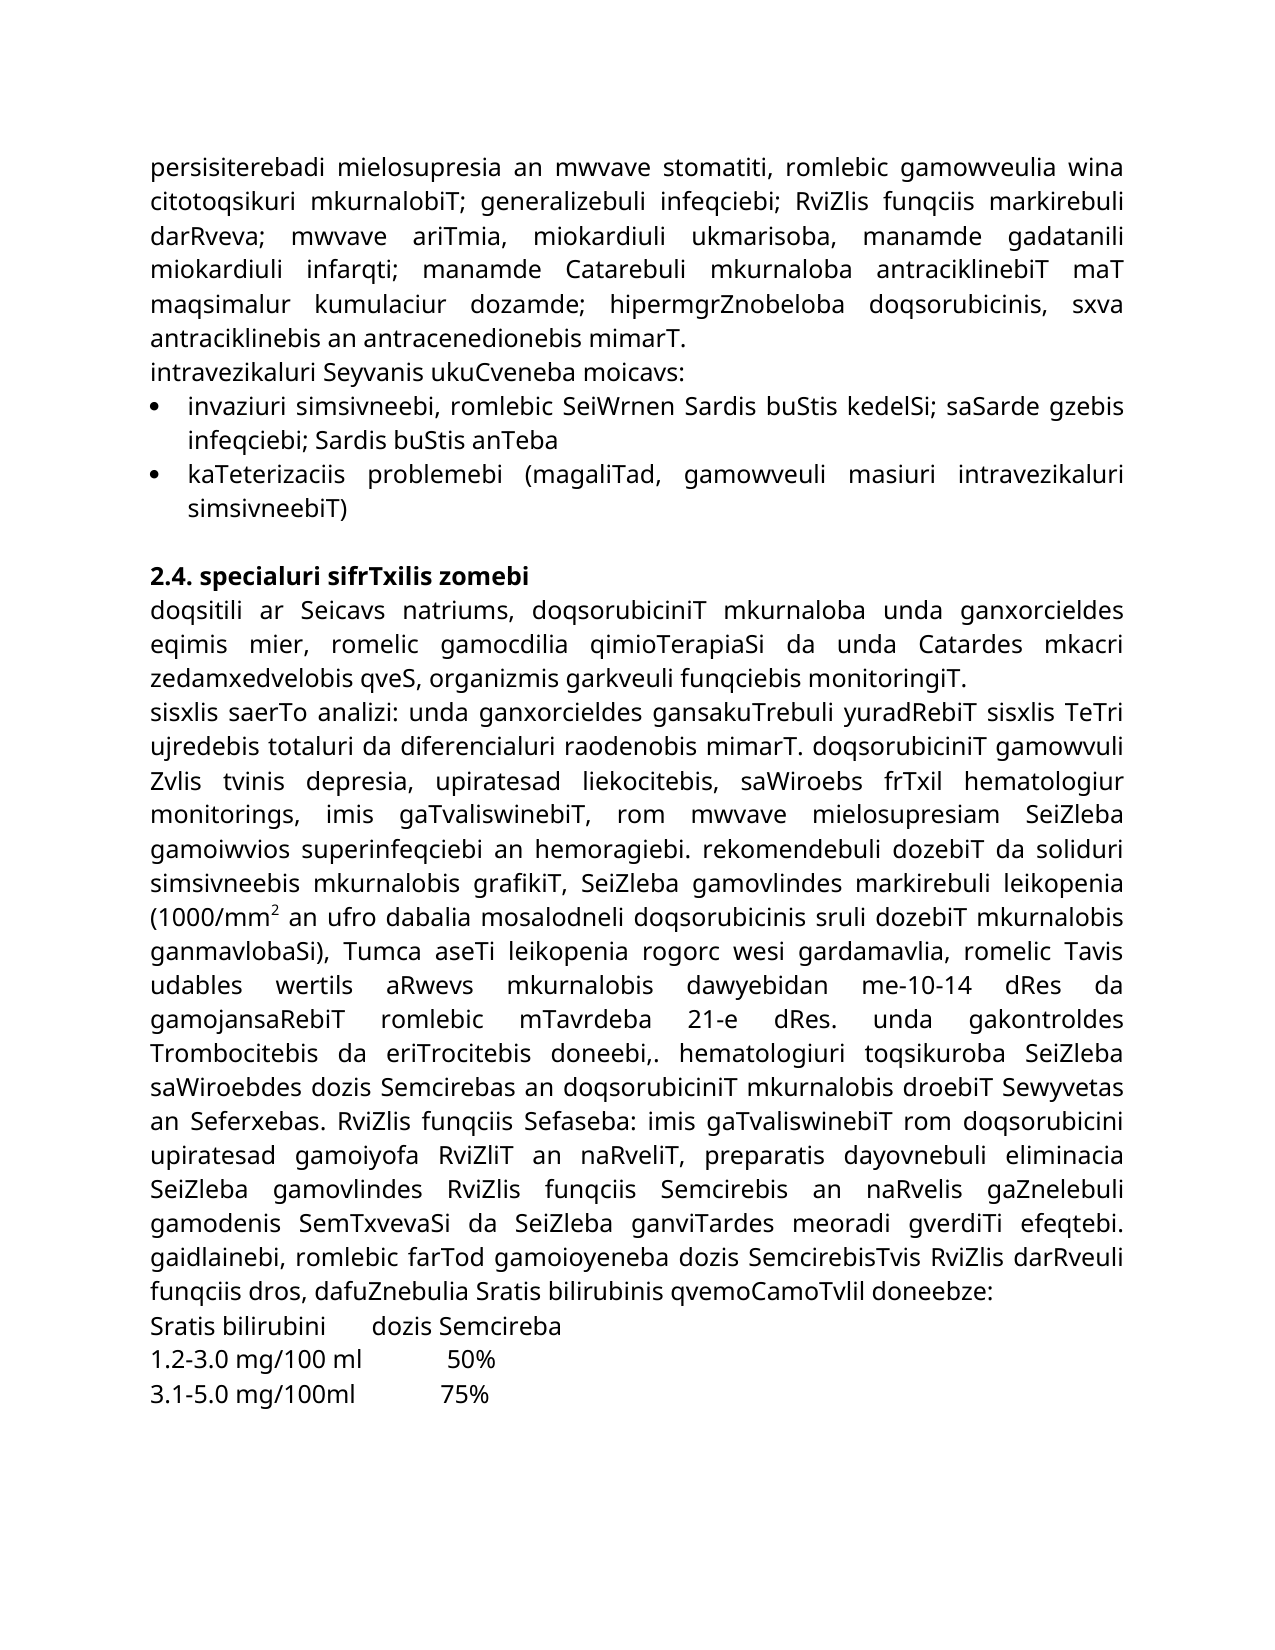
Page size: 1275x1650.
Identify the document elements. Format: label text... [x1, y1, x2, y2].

text sisxlis saerTo analizi: unda ganxorcieldes gansakuTrebuli yuradRebiT sisxlis TeTri ujredebis totaluri da diferencialuri raodenobis mimarT. doqsorubiciniT gamowvuli Zvlis tvinis depresia, upiratesad liekocitebis, saWiroebs frTxil hematologiur monitorings, imis gaTvaliswinebiT, rom mwvave mielosupresiam SeiZleba gamoiwvios superinfeqciebi an hemoragiebi. rekomendebuli dozebiT da soliduri simsivneebis mkurnalobis grafikiT, SeiZleba gamovlindes markirebuli leikopenia (1000/mm2 an ufro dabalia mosalodneli doqsorubicinis sruli dozebiT mkurnalobis ganmavlobaSi), Tumca aseTi leikopenia rogorc wesi gardamavlia, romelic Tavis udables wertils aRwevs mkurnalobis dawyebidan me-10-14 dRes da gamojansaRebiT romlebic mTavrdeba 21-e dRes. unda gakontroldes Trombocitebis da eriTrocitebis doneebi,. hematologiuri toqsikuroba SeiZleba saWiroebdes dozis Semcirebas an doqsorubiciniT mkurnalobis droebiT Sewyvetas an Seferxebas. RviZlis funqciis Sefaseba: imis gaTvaliswinebiT rom doqsorubicini upiratesad gamoiyofa RviZliT an naRveliT, preparatis dayovnebuli eliminacia SeiZleba gamovlindes RviZlis funqciis Semcirebis an naRvelis gaZnelebuli gamodenis SemTxvevaSi da SeiZleba ganviTardes meoradi gverdiTi efeqtebi. gaidlainebi, romlebic farTod gamoioyeneba dozis SemcirebisTvis RviZlis darRveuli funqciis dros, dafuZnebulia Sratis bilirubinis qvemoCamoTvlil doneebze: [150, 695, 1125, 1308]
list invaziuri simsivneebi, romlebic SeiWrnen Sardis buStis kedelSi; saSarde gzebis infeqciebi; buStis anTeba [150, 388, 1125, 457]
text 2.4. specialuri sifrTxilis zomebi [150, 559, 1125, 593]
text persisiterebadi mielosupresia an mwvave stomatiti, romlebic gamowveulia wina citotoqsikuri mkurnalobiT; generalizebuli infeqciebi; RviZlis funqciis markirebuli darRveva; mwvave ariTmia, miokardiuli ukmarisoba, manamde gadatanili miokardiuli infarqti; manamde Catarebuli mkurnaloba antraciklinebiT maT maqsimalur kumulaciur dozamde; hipermgrZnobeloba doqsorubicinis, sxva antraciklinebis an antracenedionebis mimarT. [150, 150, 1125, 354]
text 1.2-3.0 mg/100 ml 50% [150, 1342, 1125, 1376]
text Sratis bilirubini dozis Semcireba [150, 1308, 1125, 1342]
text 3.1-5.0 mg/100ml 75% [150, 1376, 1125, 1410]
list kaTeterizaciis problemebi (magaliTad, gamowveuli masiuri intravezikaluri simsivneebiT) [150, 457, 1125, 525]
text doqsitili ar Seicavs natriums, doqsorubiciniT mkurnaloba unda ganxorcieldes eqimis mier, romelic gamocdilia qimioTerapiaSi da unda Catardes mkacri zedamxedvelobis qveS, organizmis garkveuli funqciebis monitoringiT. [150, 593, 1125, 695]
text intravezikaluri Seyvanis ukuCveneba moicavs: [150, 354, 1125, 388]
